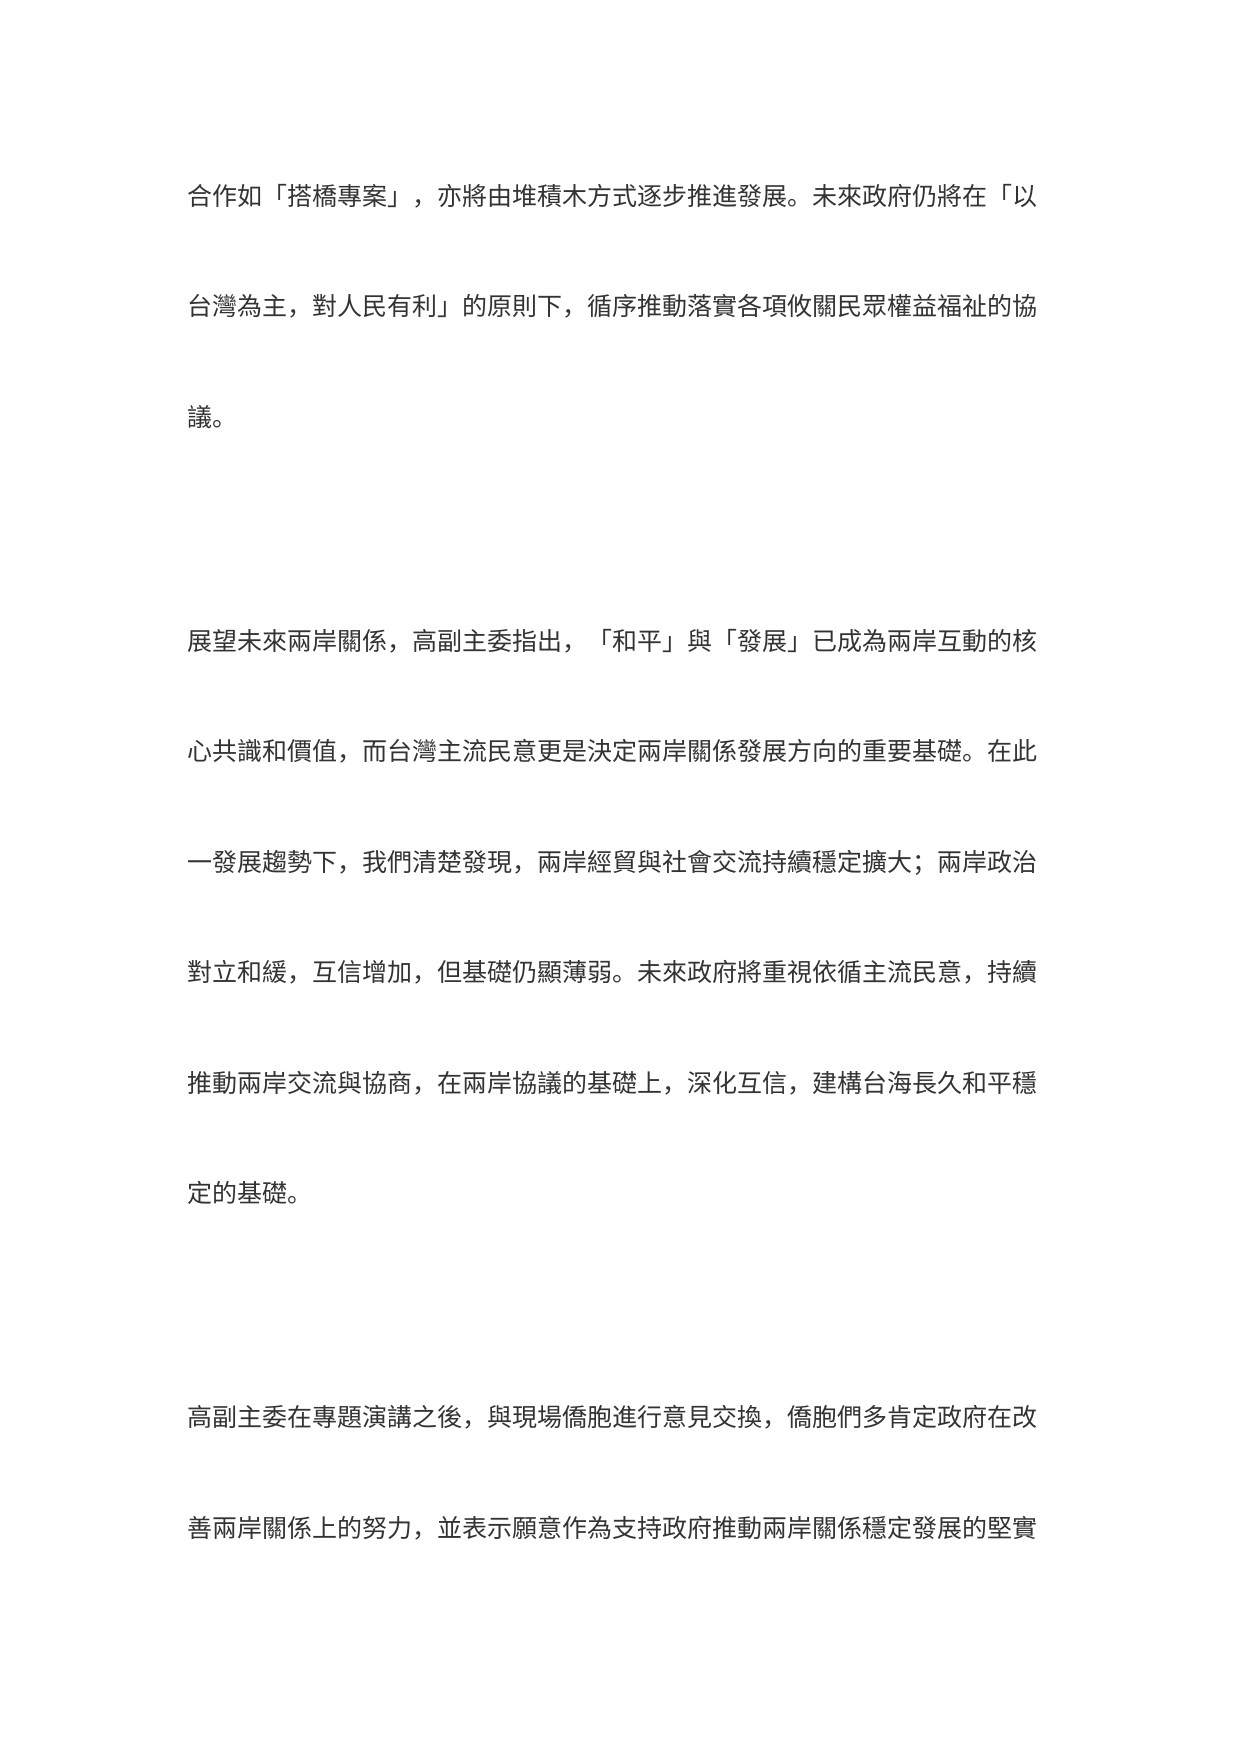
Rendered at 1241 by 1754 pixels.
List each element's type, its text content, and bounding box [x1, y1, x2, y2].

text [187, 162, 1053, 448]
text 展望未來兩岸關係，高副主委指出，「和平」與「發展」已成為兩岸互動的核心共識和價值，而台灣主流民意更是決定兩岸關係發展方向的重要基礎。在此一發展趨勢下，我們清楚發現，兩岸經貿與社會交流持續穩定擴大；兩岸政治對立和緩，互信增加，但基礎仍顯薄弱。未來政府將重視依循主流民意，持續推動兩岸交流與協商，在兩岸協議的基礎上，深化互信，建構台海長久和平穩定的基礎。 [187, 497, 1053, 1224]
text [187, 1273, 1053, 1559]
